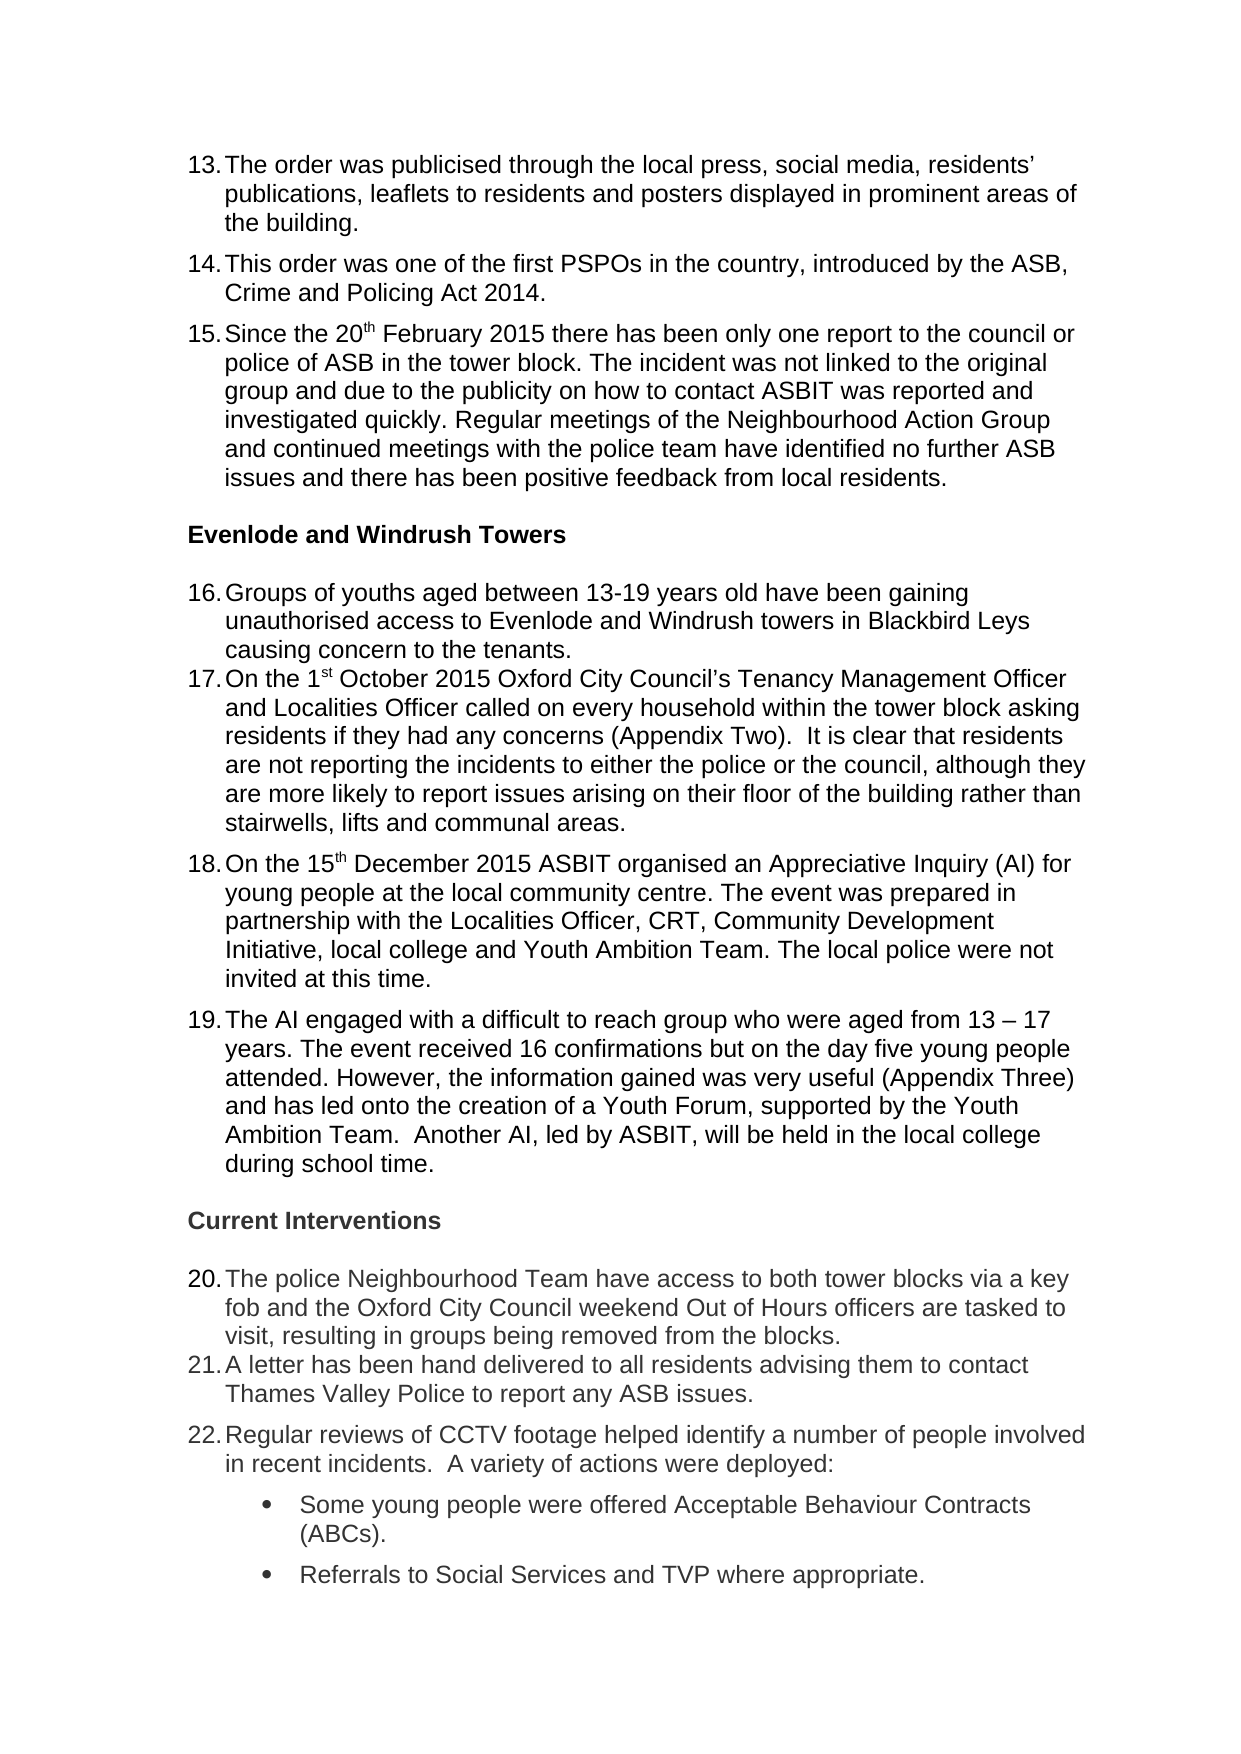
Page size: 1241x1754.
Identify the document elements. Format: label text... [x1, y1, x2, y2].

text Evenlode and Windrush Towers [187, 520, 1090, 549]
list Since the 20th February 2015 there has been only one report to the council or police of ASB in the tower block. The incident was not linked to the original group and due to the publicity on how to contact ASBIT was reported and investigated quickly. Regular meetings of the Neighbourhood Action Group and continued meetings with the police team have identified no further ASB issues and there has been positive feedback from local residents. [187, 319, 1090, 491]
list On the 15th December 2015 ASBIT organised an Appreciative Inquiry (AI) for young people at the local community centre. The event was prepared in partnership with the Localities Officer, CRT, Community Development Initiative, local college and Youth Ambition Team. The local police were not invited at this time. [187, 849, 1090, 992]
text Current Interventions [187, 1206, 1090, 1235]
list The AI engaged with a difficult to reach group who were aged from 13 – 17 years. The event received 16 confirmations but on the day five young people attended. However, the information gained was very useful (Appendix Three) and has led onto the creation of a Youth Forum, supported by the Youth Ambition Team. Another AI, led by ASBIT, will be held in the local college during school time. [187, 1005, 1090, 1177]
list A letter has been hand delivered to all residents advising them to contact Thames Valley Police to report any ASB issues. [187, 1350, 1090, 1407]
list Some young people were offered Acceptable Behaviour Contracts (ABCs). [262, 1490, 1090, 1548]
list The police Neighbourhood Team have access to both tower blocks via a key fob and the Oxford City Council weekend Out of Hours officers are tasked to visit, resulting in groups being removed from the blocks. [187, 1264, 1090, 1350]
list On the 1st October 2015 Oxford City Council’s Tenancy Management Officer and Localities Officer called on every household within the tower block asking residents if they had any concerns (Appendix Two). It is clear that residents are not reporting the incidents to either the police or the council, although they are more likely to report issues arising on their floor of the building rather than stairwells, lifts and communal areas. [187, 664, 1090, 836]
list This order was one of the first PSPOs in the country, introduced by the ASB, Crime and Policing Act 2014. [187, 249, 1090, 306]
list The order was publicised through the local press, social media, residents’ publications, leaflets to residents and posters displayed in prominent areas of the building. [187, 150, 1090, 236]
list Groups of youths aged between 13-19 years old have been gaining unauthorised access to Evenlode and Windrush towers in Blackbird Leys causing concern to the tenants. [187, 577, 1090, 664]
list Referrals to Social Services and TVP where appropriate. [262, 1560, 1090, 1589]
list Regular reviews of CCTV footage helped identify a number of people involved in recent incidents. A variety of actions were deployed: [187, 1420, 1090, 1477]
